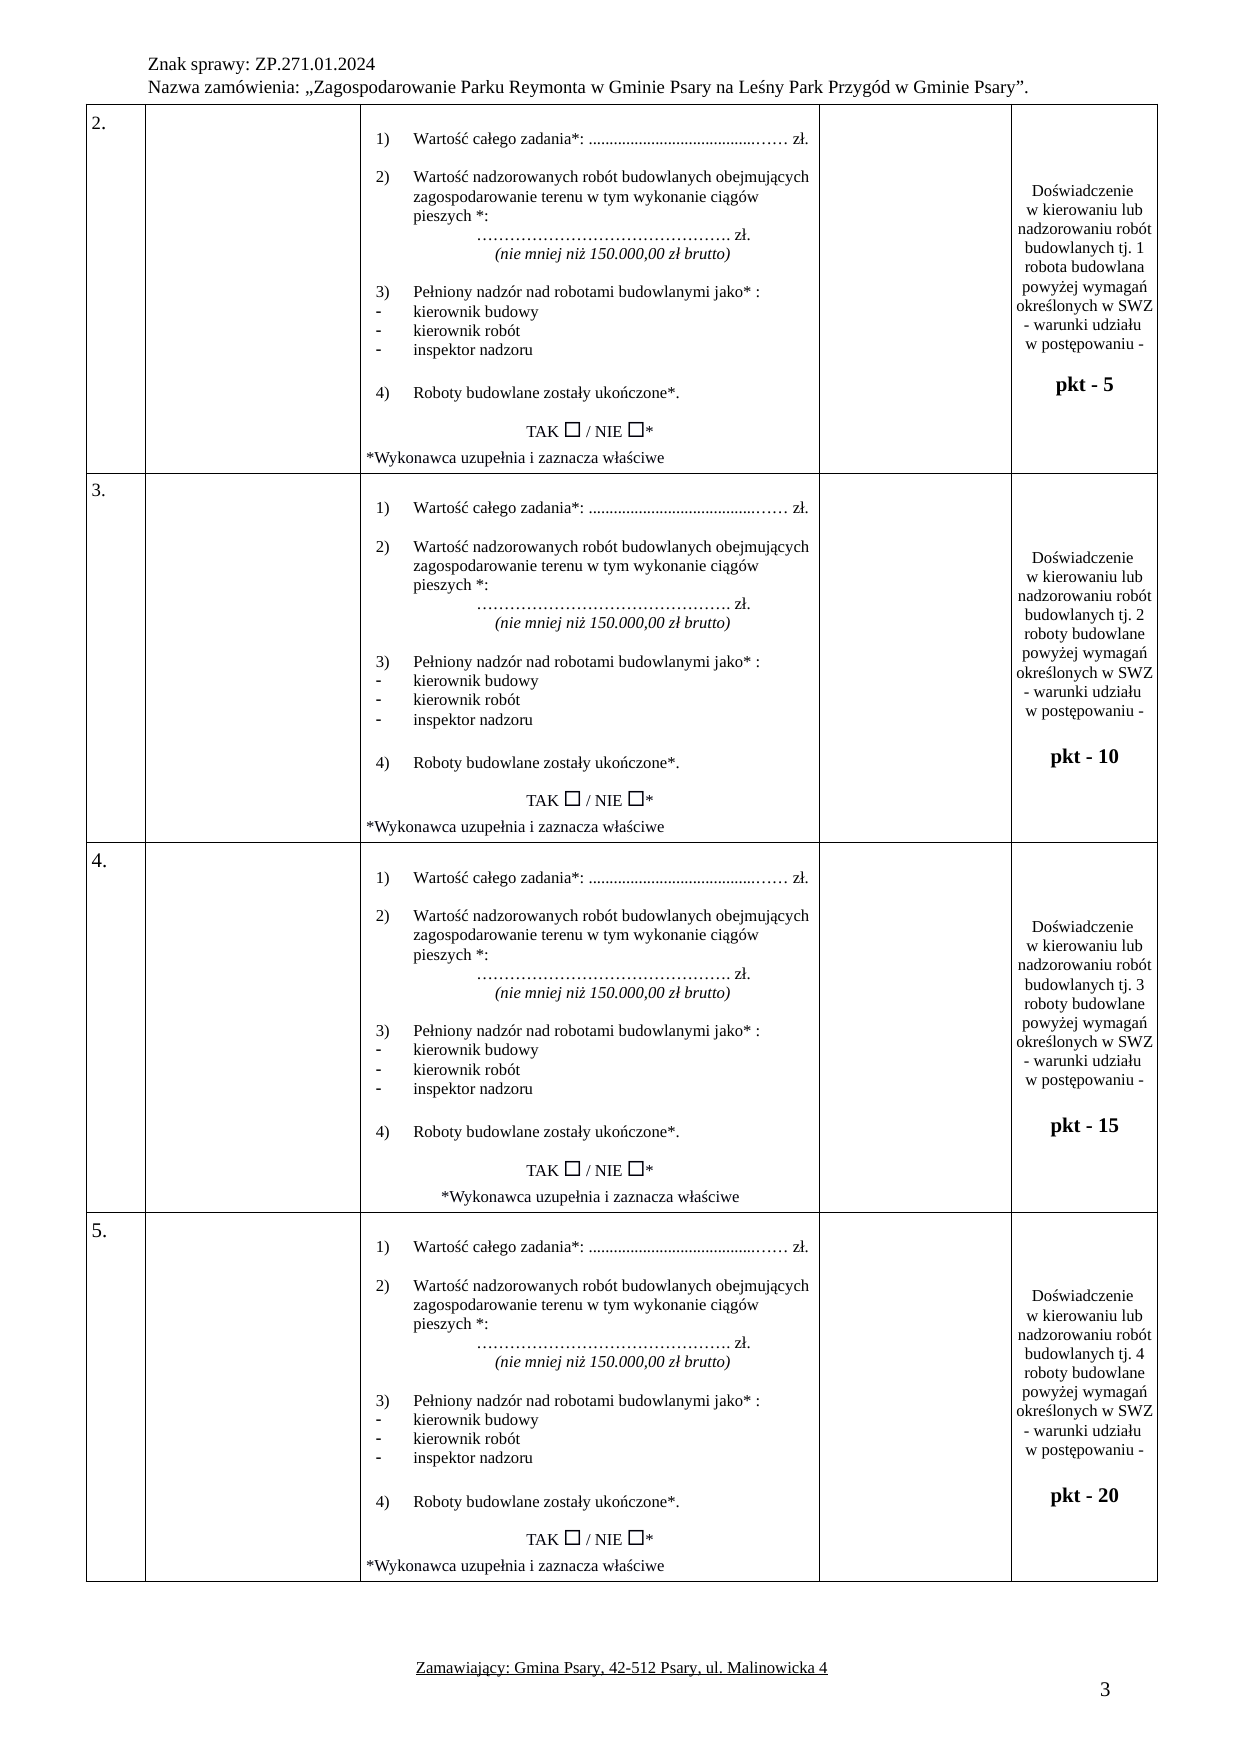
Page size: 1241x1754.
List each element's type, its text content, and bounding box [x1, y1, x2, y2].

table_cell [146, 1213, 360, 1581]
table_cell Doświadczenie w kierowaniu lub nadzorowaniu robót budowlanych tj. 3 roboty budowlane powyżej wymagań określonych w SWZ - warunki udziału w postępowaniu - pkt - 15 [1012, 843, 1157, 1212]
table_cell [146, 843, 360, 1212]
table_cell Doświadczenie w kierowaniu lub nadzorowaniu robót budowlanych tj. 1 robota budowlana powyżej wymagań określonych w SWZ - warunki udziału w postępowaniu - pkt - 5 [1012, 105, 1157, 473]
table_cell [820, 474, 1011, 842]
table_cell Doświadczenie w kierowaniu lub nadzorowaniu robót budowlanych tj. 2 roboty budowlane powyżej wymagań określonych w SWZ - warunki udziału w postępowaniu - pkt - 10 [1012, 474, 1157, 842]
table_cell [361, 105, 819, 473]
table_cell 4. [87, 843, 145, 1212]
table_cell [146, 105, 360, 473]
table_cell [820, 843, 1011, 1212]
table_cell 2. [87, 105, 145, 473]
table_cell 3. [87, 474, 145, 842]
table_cell [820, 1213, 1011, 1581]
table_cell Doświadczenie w kierowaniu lub nadzorowaniu robót budowlanych tj. 4 roboty budowlane powyżej wymagań określonych w SWZ - warunki udziału w postępowaniu - pkt - 20 [1012, 1213, 1157, 1581]
table_cell [146, 474, 360, 842]
table_cell 5. [87, 1213, 145, 1581]
table_cell [820, 105, 1011, 473]
